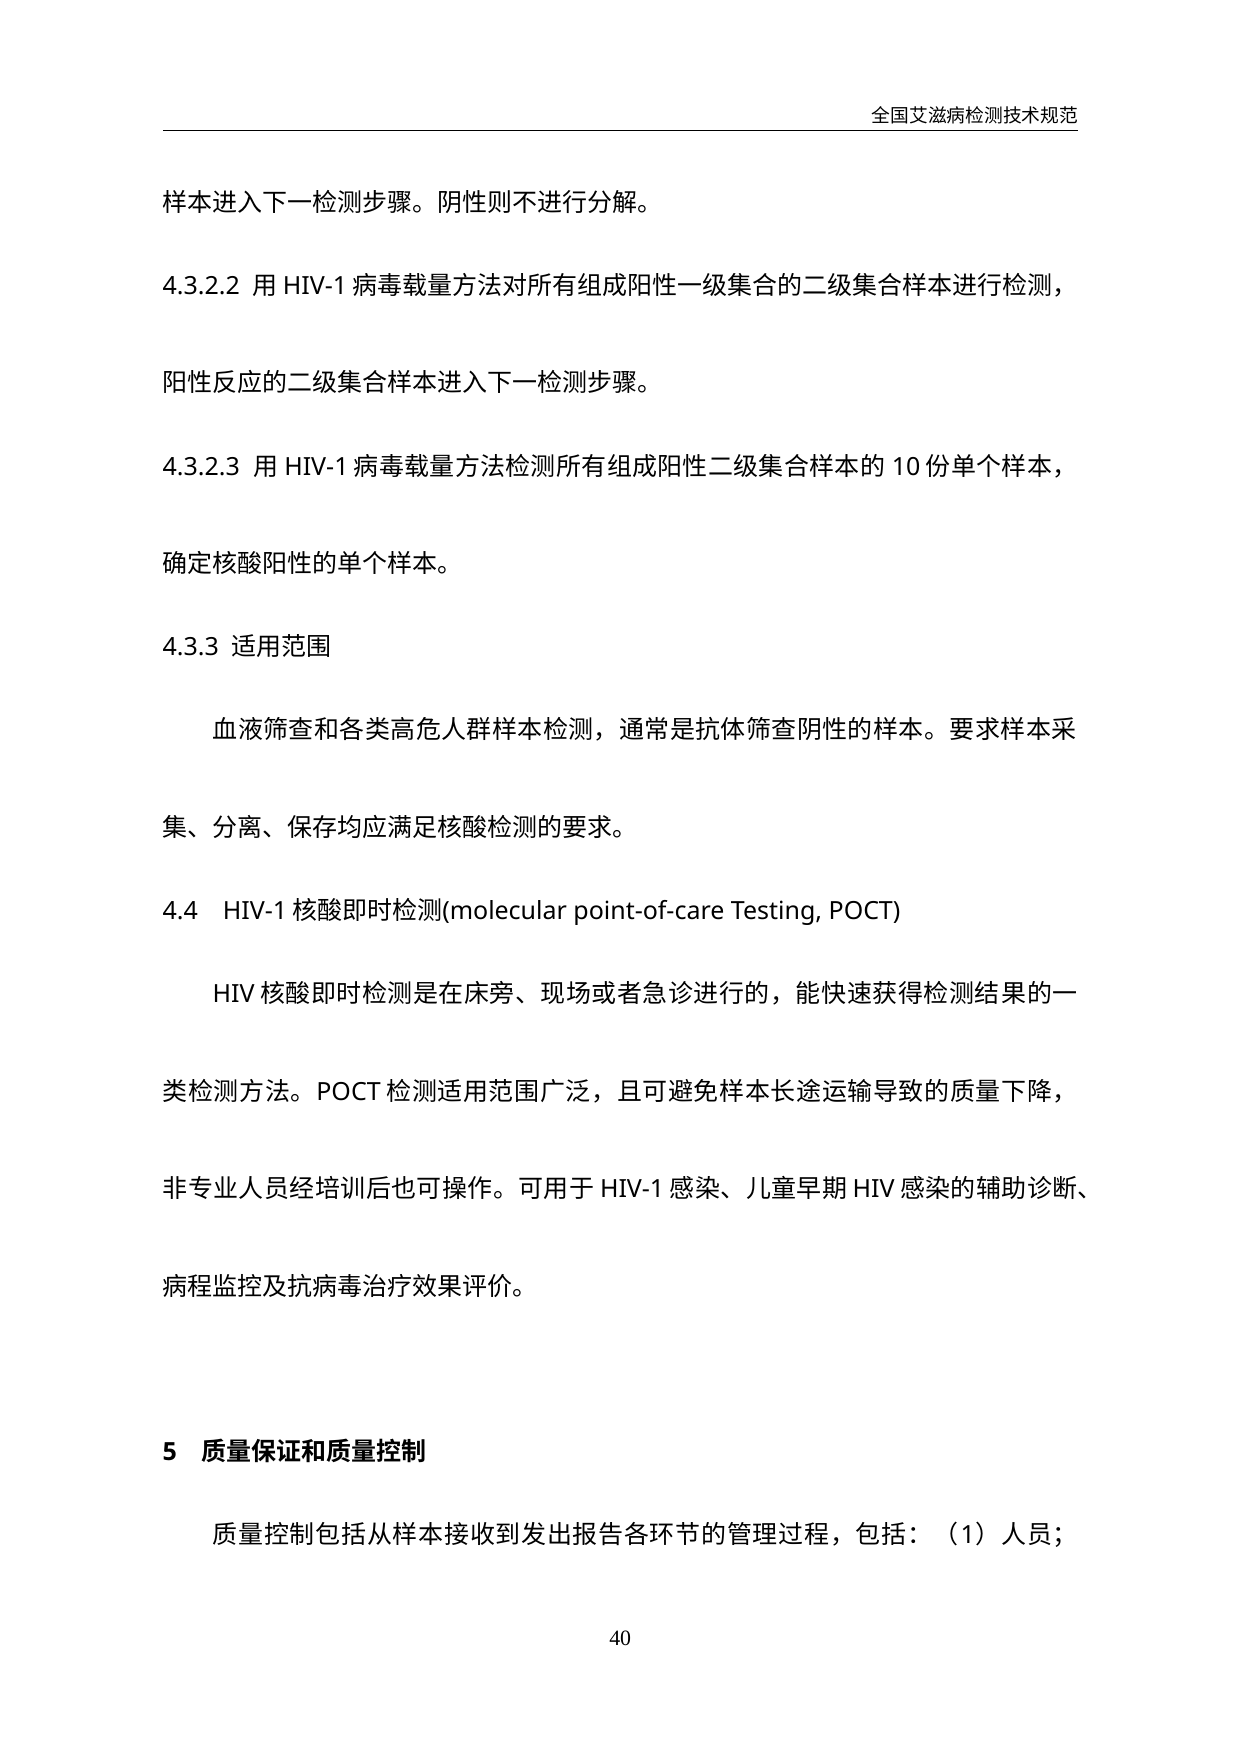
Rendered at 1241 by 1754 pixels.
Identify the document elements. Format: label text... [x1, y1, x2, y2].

subtitle 4.4 HIV-1核酸即时检测(molecular point-of-care Testing, POCT) [162, 876, 1078, 941]
text HIV核酸即时检测是在床旁、现场或者急诊进行的，能快速获得检测结果的一类检测方法。POCT检测适用范围广泛，且可避免样本长途运输导致的质量下降，非专业人员经培训后也可操作。可用于HIV-1感染、儿童早期HIV感染的辅助诊断、病程监控及抗病毒治疗效果评价。 [162, 959, 1078, 1317]
subtitle 5 质量保证和质量控制 [162, 1417, 1188, 1482]
text 4.3.2.3 用HIV-1病毒载量方法检测所有组成阳性二级集合样本的10份单个样本，确定核酸阳性的单个样本。 [162, 432, 1078, 594]
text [162, 168, 1078, 233]
text 血液筛查和各类高危人群样本检测，通常是抗体筛查阴性的样本。要求样本采集、分离、保存均应满足核酸检测的要求。 [162, 695, 1078, 858]
text 4.3.2.2 用HIV-1病毒载量方法对所有组成阳性一级集合的二级集合样本进行检测，阳性反应的二级集合样本进入下一检测步骤。 [162, 251, 1078, 413]
text 4.3.3 适用范围 [162, 612, 1078, 677]
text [162, 1500, 1078, 1565]
